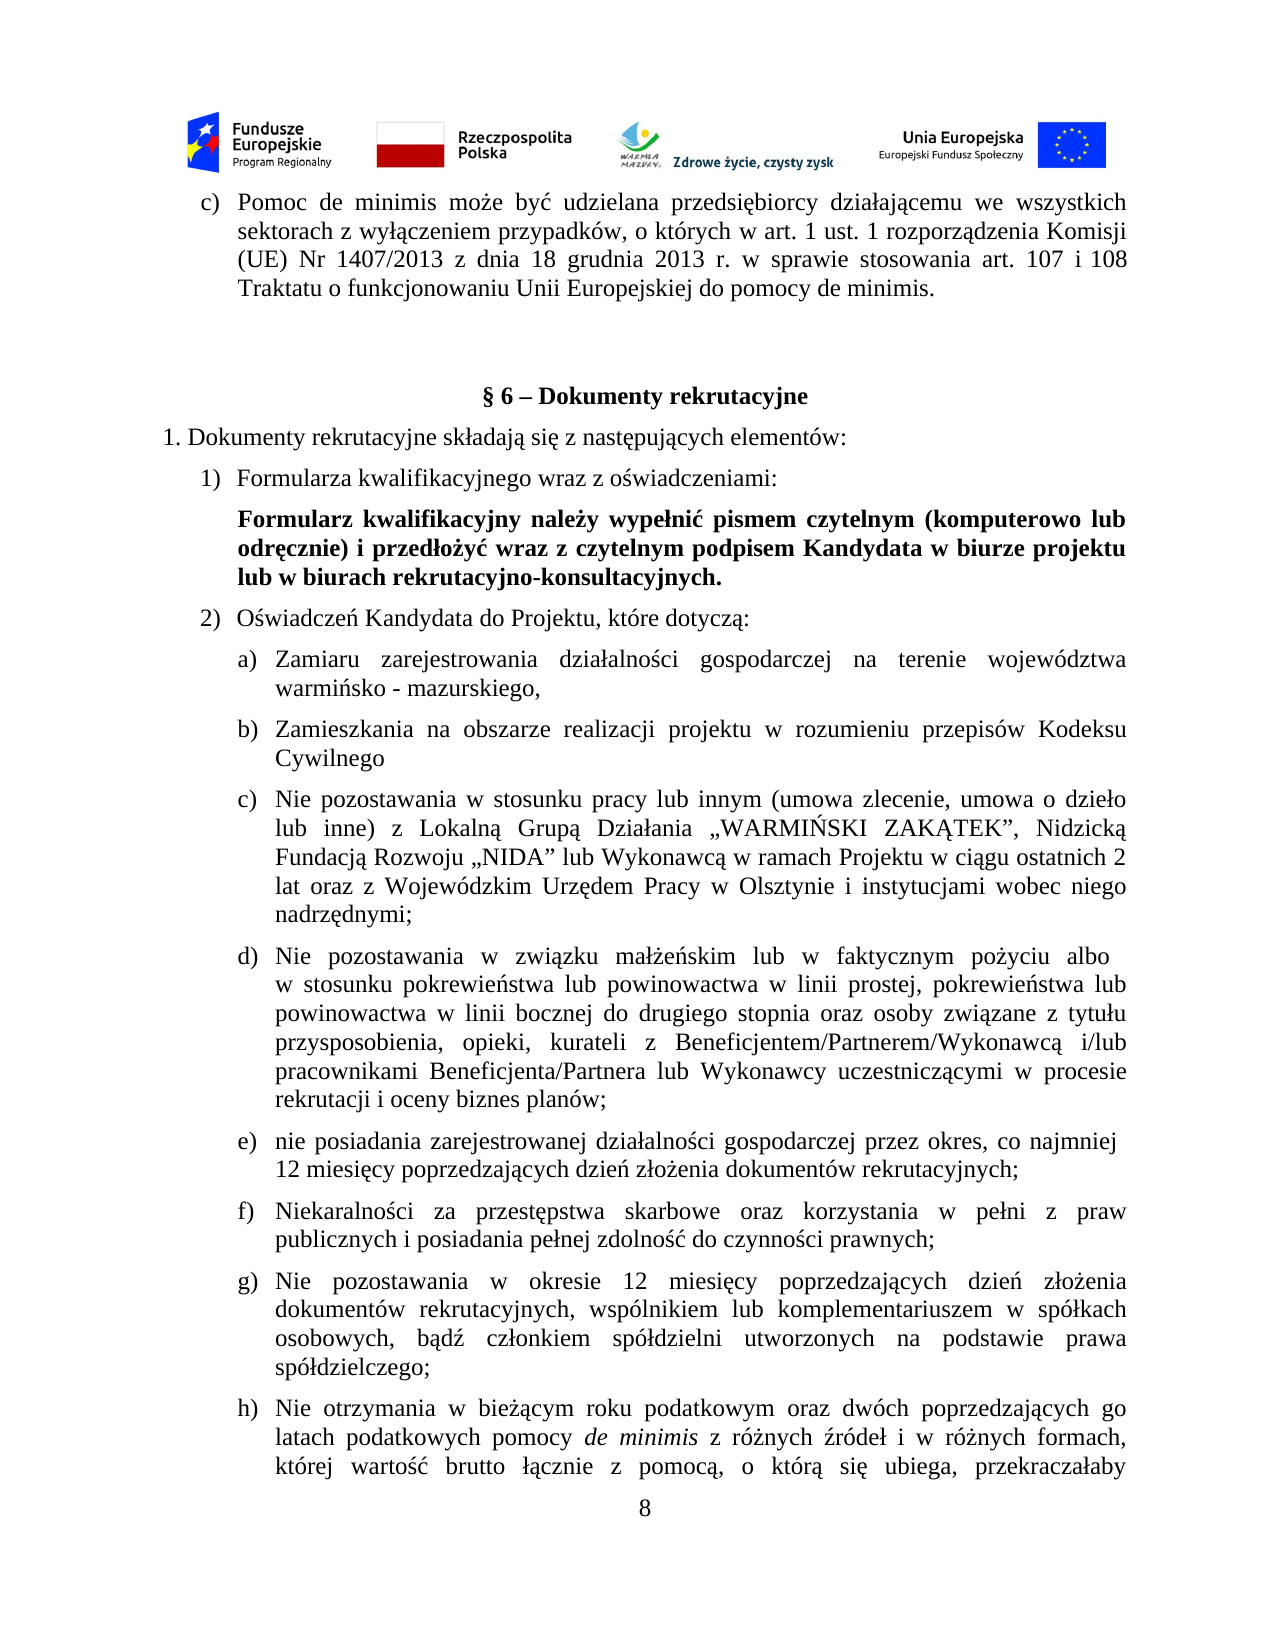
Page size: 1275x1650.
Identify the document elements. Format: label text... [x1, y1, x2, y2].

list nie posiadania zarejestrowanej działalności gospodarczej przez okres, co najmniej 12 miesięcy poprzedzających dzień złożenia dokumentów rekrutacyjnych; [237, 1126, 1127, 1183]
list Nie pozostawania w związku małżeńskim lub w faktycznym pożyciu albo w stosunku pokrewieństwa lub powinowactwa w linii prostej, pokrewieństwa lub powinowactwa w linii bocznej do drugiego stopnia oraz osoby związane z tytułu przysposobienia, opieki, kurateli z Beneficjentem/Partnerem/Wykonawcą i/lub pracownikami Beneficjenta/Partnera lub Wykonawcy uczestniczącymi w procesie rekrutacji i oceny biznes planów; [237, 941, 1127, 1113]
list Nie pozostawania w stosunku pracy lub innym (umowa zlecenie, umowa o dzieło lub inne) z Lokalną Grupą Działania „WARMIŃSKI ZAKĄTEK”, Nidzicką Fundacją Rozwoju „NIDA” lub Wykonawcą w ramach Projektu w ciągu ostatnich 2 lat oraz z Wojewódzkim Urzędem Pracy w Olsztynie i instytucjami wobec niego nadrzędnymi; [237, 784, 1127, 928]
list Nie pozostawania w okresie 12 miesięcy poprzedzających dzień złożenia dokumentów rekrutacyjnych, wspólnikiem lub komplementariuszem w spółkach osobowych, bądź członkiem spółdzielni utworzonych na podstawie prawa spółdzielczego; [237, 1266, 1127, 1381]
text § 6 – Dokumenty rekrutacyjne [162, 381, 1127, 409]
picture [162, 94, 1128, 187]
list Oświadczeń Kandydata do Projektu, które dotyczą: [200, 603, 1127, 632]
list Zamiaru zarejestrowania działalności gospodarczej na terenie województwa warmińsko - mazurskiego, [237, 644, 1127, 702]
list Formularza kwalifikacyjnego wraz z oświadczeniami: [200, 463, 1127, 492]
list Zamieszkania na obszarze realizacji projektu w rozumieniu przepisów Kodeksu Cywilnego [237, 714, 1127, 772]
list Niekaralności za przestępstwa skarbowe oraz korzystania w pełni z praw publicznych i posiadania pełnej zdolność do czynności prawnych; [237, 1196, 1127, 1253]
text 1. Dokumenty rekrutacyjne składają się z następujących elementów: [162, 422, 1127, 451]
list Pomoc de minimis może być udzielana przedsiębiorcy działającemu we wszystkich sektorach z wyłączeniem przypadków, o których w art. 1 ust. 1 rozporządzenia Komisji (UE) Nr 1407/2013 z dnia 18 grudnia 2013 r. w sprawie stosowania art. 107 i 108 Traktatu o funkcjonowaniu Unii Europejskiej do pomocy de minimis. [200, 187, 1127, 302]
text Formularz kwalifikacyjny należy wypełnić pismem czytelnym (komputerowo lub odręcznie) i przedłożyć wraz z czytelnym podpisem Kandydata w biurze projektu lub w biurach rekrutacyjno-konsultacyjnych. [237, 504, 1127, 591]
